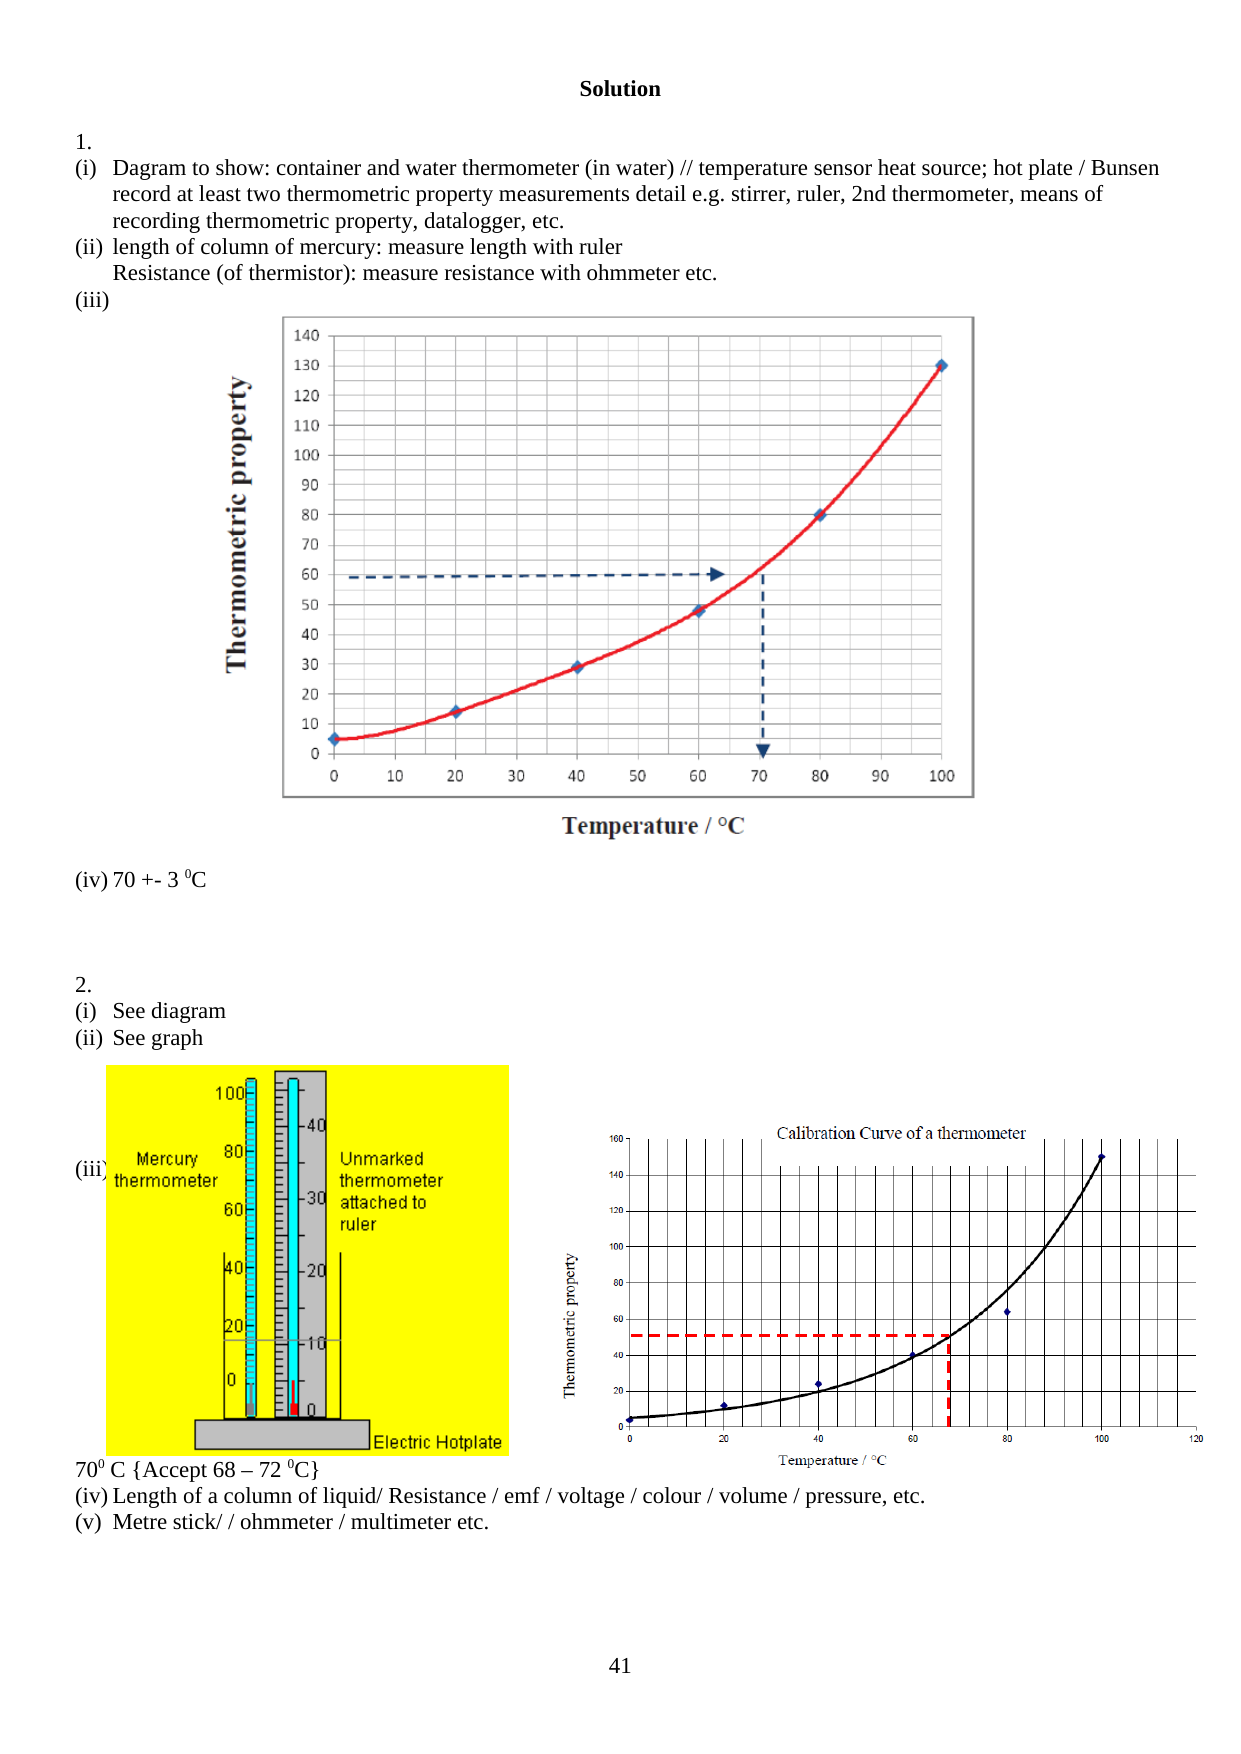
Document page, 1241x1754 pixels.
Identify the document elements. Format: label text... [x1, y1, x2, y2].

list See diagram [75, 997, 1165, 1024]
list 70 +- 3 0C [75, 866, 1165, 892]
list length of column of mercury: measure length with ruler [75, 233, 1165, 259]
text Resistance (of thermistor): measure resistance with ohmmeter etc. [112, 259, 1165, 286]
list Metre stick/ / ohmmeter / multimeter etc. [75, 1508, 1165, 1535]
text Solution [75, 75, 1165, 101]
list See graph [75, 1024, 1165, 1050]
list Length of a column of liquid/ Resistance / emf / voltage / colour / volume / pressure, etc. [75, 1482, 1165, 1508]
picture [106, 1065, 509, 1456]
list Dagram to show: container and water thermometer (in water) // temperature sensor heat source; hot plate / Bunsen record at least two thermometric property measurements detail e.g. stirrer, ruler, 2nd thermometer, means of recording thermometric property, datalogger, etc. [75, 154, 1165, 233]
list 700 C {Accept 68 – 72 0C} [75, 1156, 1165, 1482]
